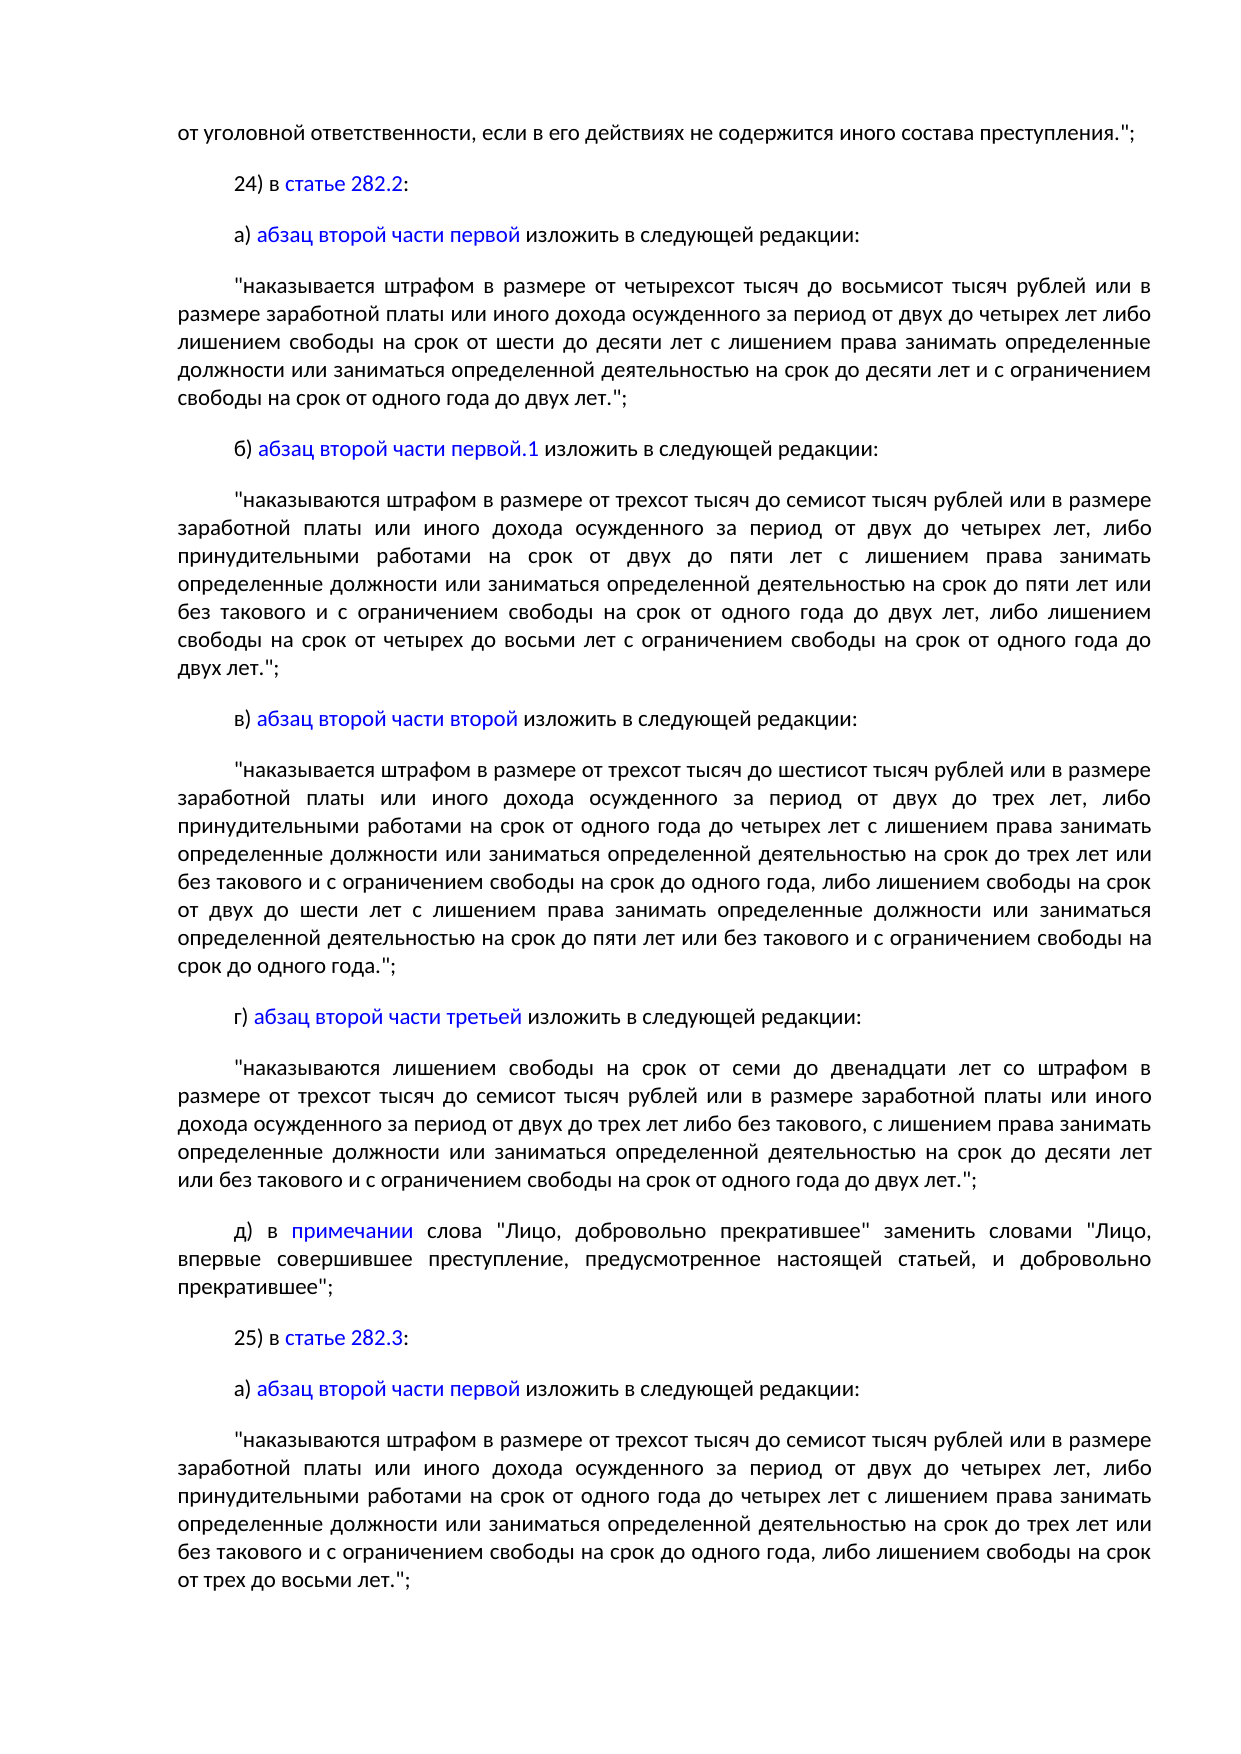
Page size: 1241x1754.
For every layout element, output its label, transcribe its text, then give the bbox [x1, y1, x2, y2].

text "наказываются штрафом в размере от трехсот тысяч до семисот тысяч рублей или в размере заработной платы или иного дохода осужденного за период от двух до четырех лет, либо принудительными работами на срок от двух до пяти лет с лишением права занимать определенные должности или заниматься определенной деятельностью на срок до пяти лет или без такового и с ограничением свободы на срок от одного года до двух лет, либо лишением свободы на срок от четырех до восьми лет с ограничением свободы на срок от одного года до двух лет."; [177, 485, 1152, 681]
text в) абзац второй части второй изложить в следующей редакции: [177, 704, 1152, 732]
text 24) в статье 282.2: [177, 169, 1152, 197]
text г) абзац второй части третьей изложить в следующей редакции: [177, 1002, 1152, 1030]
text "наказываются лишением свободы на срок от семи до двенадцати лет со штрафом в размере от трехсот тысяч до семисот тысяч рублей или в размере заработной платы или иного дохода осужденного за период от двух до трех лет либо без такового, с лишением права занимать определенные должности или заниматься определенной деятельностью на срок до десяти лет или без такового и с ограничением свободы на срок от одного года до двух лет."; [177, 1053, 1152, 1193]
text д) в примечании слова "Лицо, добровольно прекратившее" заменить словами "Лицо, впервые совершившее преступление, предусмотренное настоящей статьей, и добровольно прекратившее"; [177, 1216, 1152, 1300]
text а) абзац второй части первой изложить в следующей редакции: [177, 1374, 1152, 1402]
text б) абзац второй части первой.1 изложить в следующей редакции: [177, 434, 1152, 462]
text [177, 118, 1152, 146]
text "наказываются штрафом в размере от трехсот тысяч до семисот тысяч рублей или в размере заработной платы или иного дохода осужденного за период от двух до четырех лет, либо принудительными работами на срок от одного года до четырех лет с лишением права занимать определенные должности или заниматься определенной деятельностью на срок до трех лет или без такового и с ограничением свободы на срок до одного года, либо лишением свободы на срок от трех до восьми лет."; [177, 1425, 1152, 1593]
text 25) в статье 282.3: [177, 1323, 1152, 1351]
text "наказывается штрафом в размере от четырехсот тысяч до восьмисот тысяч рублей или в размере заработной платы или иного дохода осужденного за период от двух до четырех лет либо лишением свободы на срок от шести до десяти лет с лишением права занимать определенные должности или заниматься определенной деятельностью на срок до десяти лет и с ограничением свободы на срок от одного года до двух лет."; [177, 271, 1152, 411]
text а) абзац второй части первой изложить в следующей редакции: [177, 220, 1152, 248]
text "наказывается штрафом в размере от трехсот тысяч до шестисот тысяч рублей или в размере заработной платы или иного дохода осужденного за период от двух до трех лет, либо принудительными работами на срок от одного года до четырех лет с лишением права занимать определенные должности или заниматься определенной деятельностью на срок до трех лет или без такового и с ограничением свободы на срок до одного года, либо лишением свободы на срок от двух до шести лет с лишением права занимать определенные должности или заниматься определенной деятельностью на срок до пяти лет или без такового и с ограничением свободы на срок до одного года."; [177, 755, 1152, 979]
